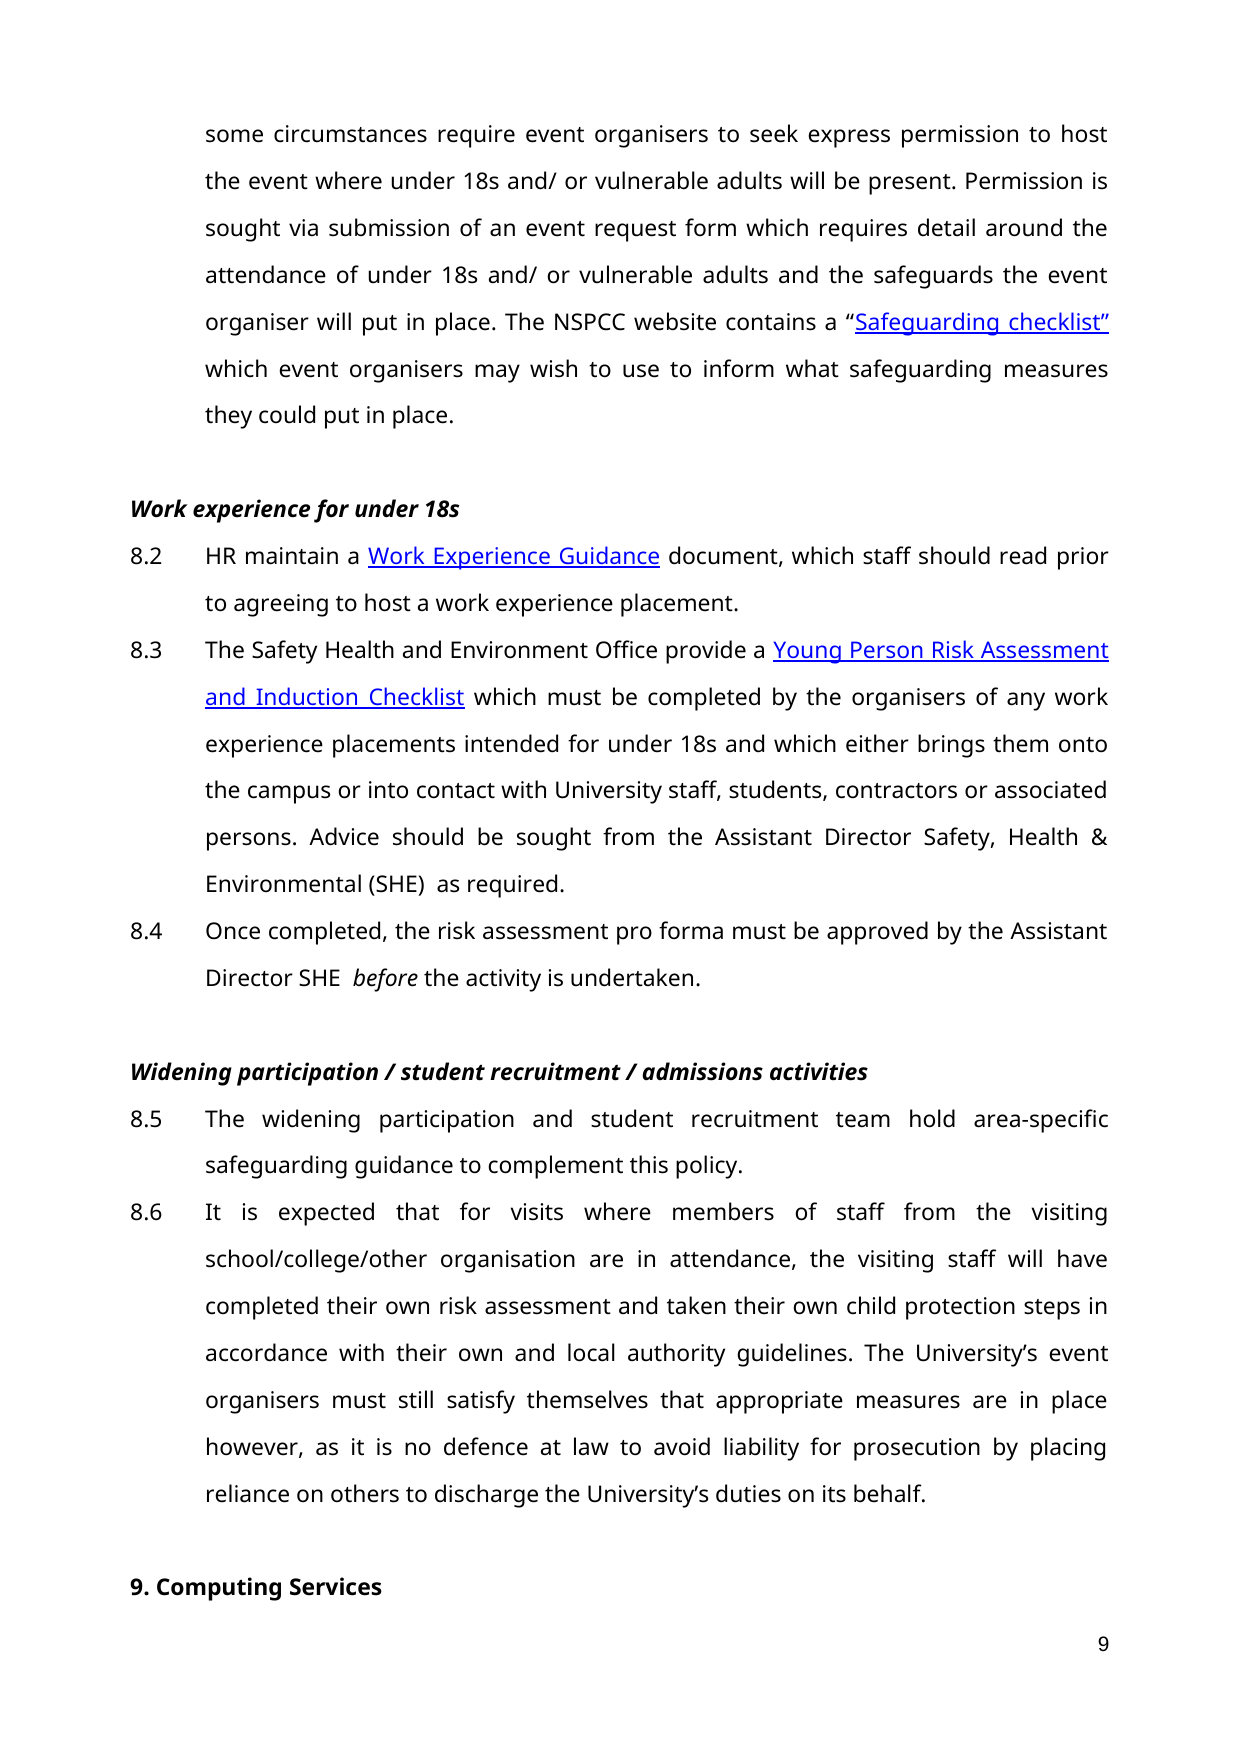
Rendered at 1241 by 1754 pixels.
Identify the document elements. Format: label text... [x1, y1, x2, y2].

text 8.3 The Safety Health and Environment Office provide a Young Person Risk Assessment and Induction Checklist which must be completed by the organisers of any work experience placements intended for under 18s and which either brings them onto the campus or into contact with University staff, students, contractors or associated persons. Advice should be sought from the Assistant Director Safety, Health & Environmental (SHE) as required. [130, 634, 1109, 899]
text Work experience for under 18s [130, 493, 1109, 524]
text 8.5 The widening participation and student recruitment team hold area-specific safeguarding guidance to complement this policy. [130, 1102, 1109, 1181]
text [130, 118, 1109, 431]
text 9. Computing Services [130, 1571, 1109, 1602]
text 8.6 It is expected that for visits where members of staff from the visiting school/college/other organisation are in attendance, the visiting staff will have completed their own risk assessment and taken their own child protection steps in accordance with their own and local authority guidelines. The University’s event organisers must still satisfy themselves that appropriate measures are in place however, as it is no defence at law to avoid liability for prosecution by placing reliance on others to discharge the University’s duties on its behalf. [130, 1196, 1109, 1509]
text 8.2 HR maintain a Work Experience Guidance document, which staff should read prior to agreeing to host a work experience placement. [130, 540, 1109, 618]
text Widening participation / student recruitment / admissions activities [130, 1056, 1109, 1087]
text 8.4 Once completed, the risk assessment pro forma must be approved by the Assistant Director SHE before the activity is undertaken. [130, 915, 1109, 993]
